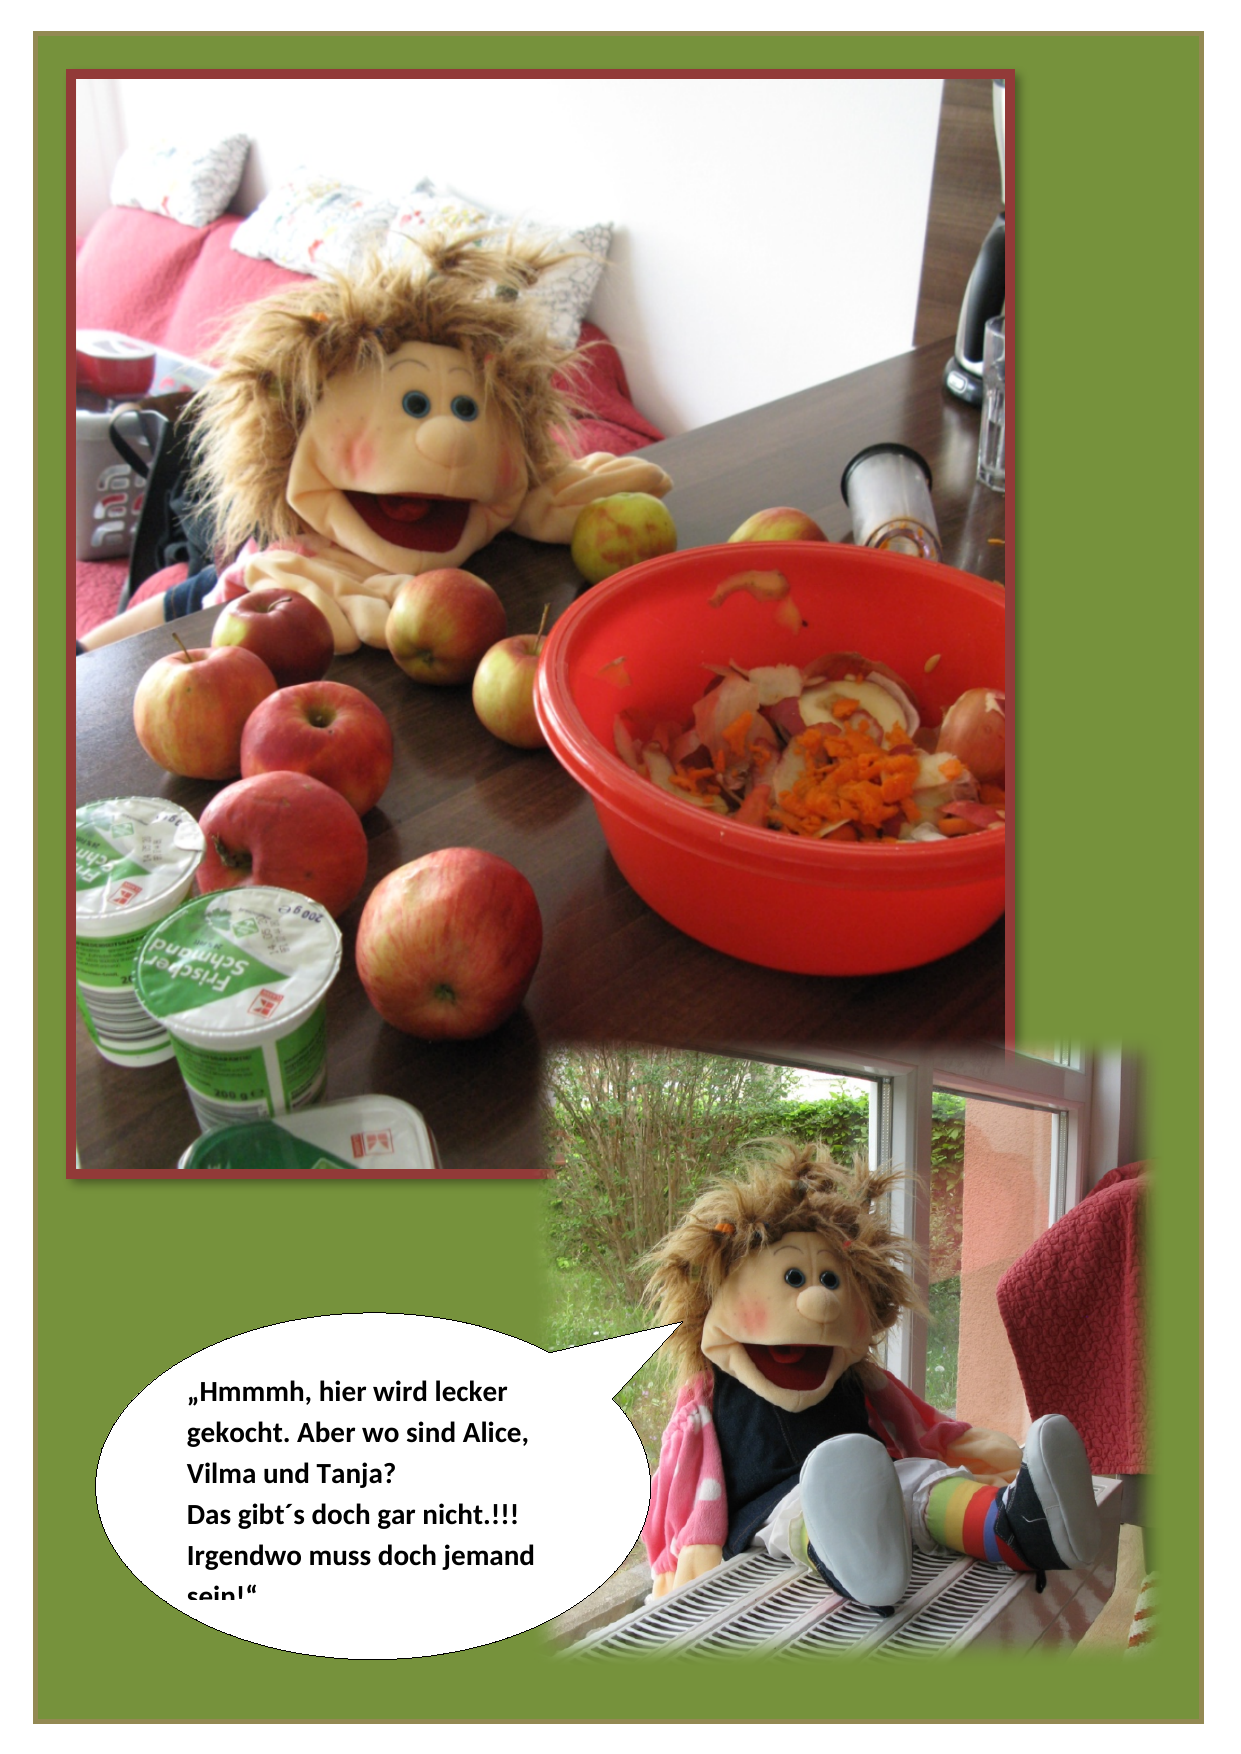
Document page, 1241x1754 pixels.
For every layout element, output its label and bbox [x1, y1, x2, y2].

picture [77, 79, 1136, 1638]
